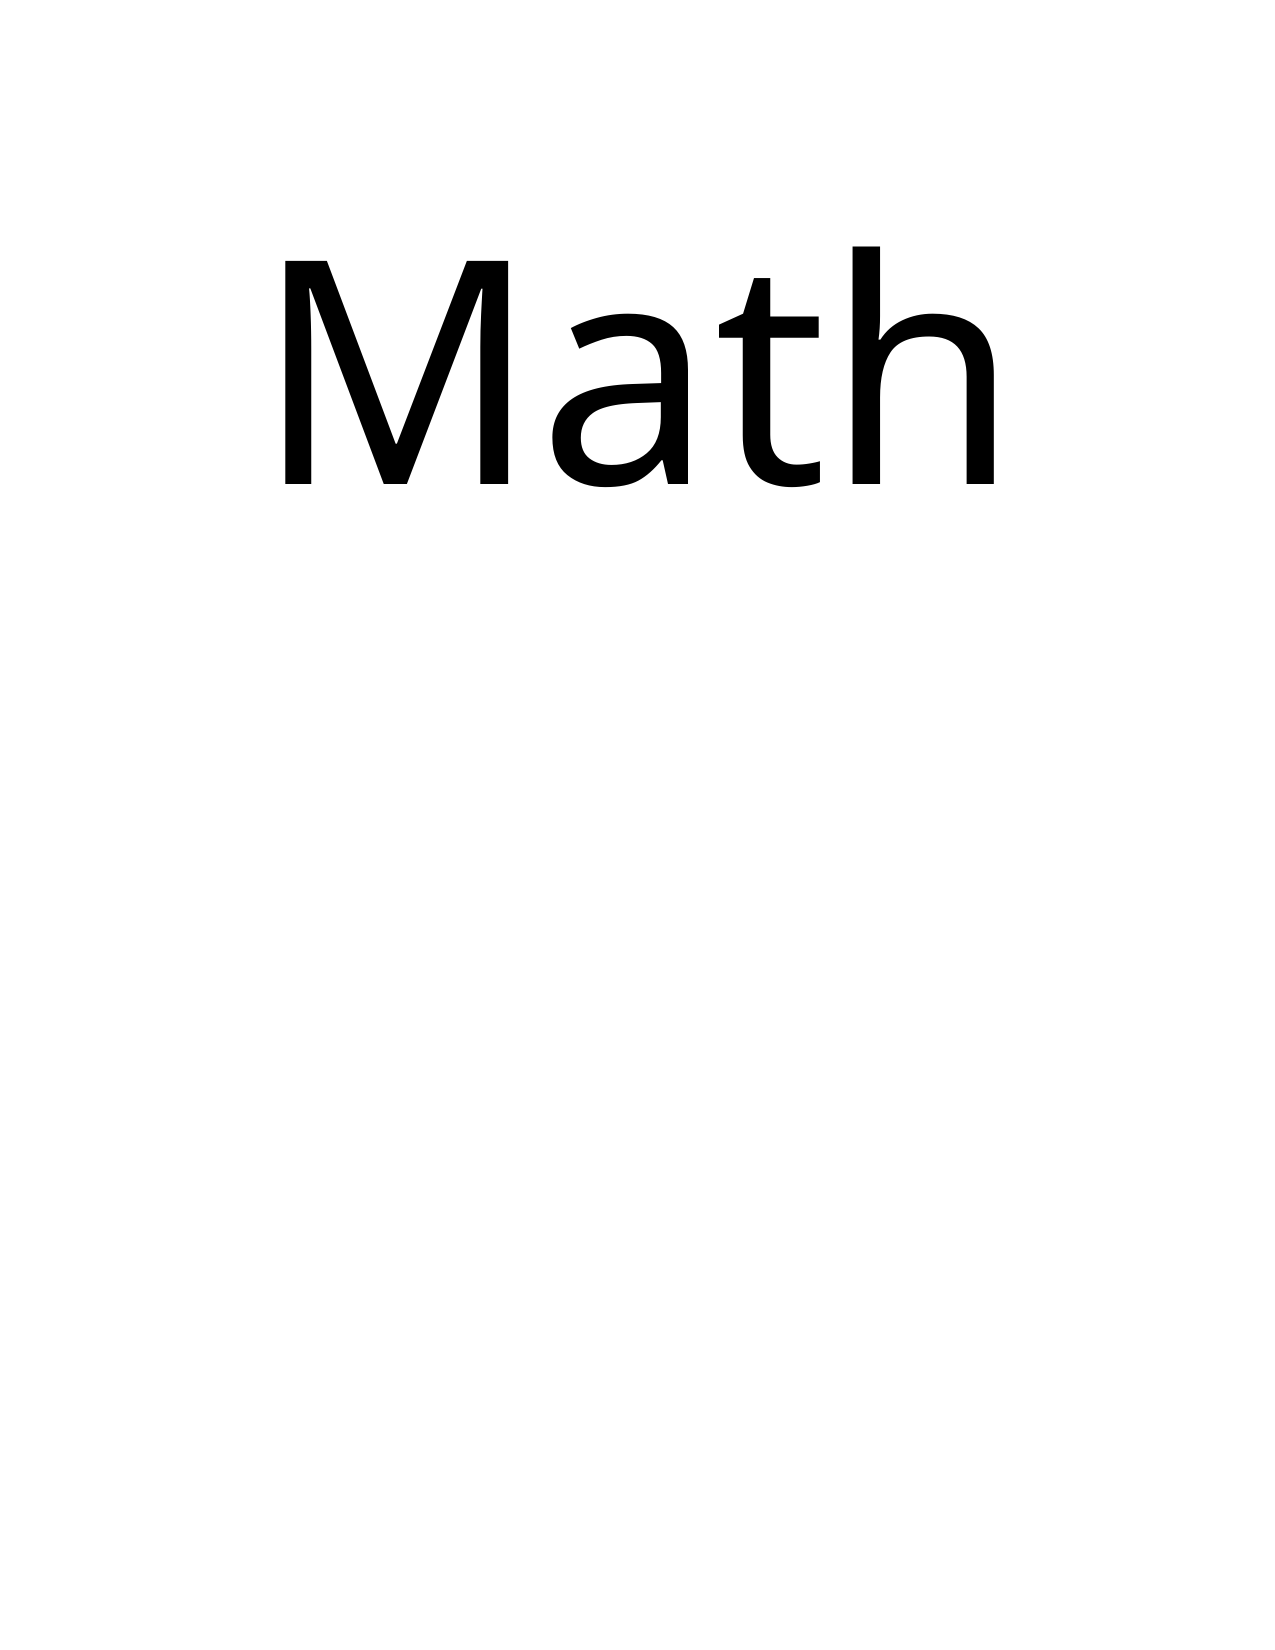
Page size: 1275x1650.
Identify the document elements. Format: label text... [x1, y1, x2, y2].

text Math [150, 150, 1125, 576]
